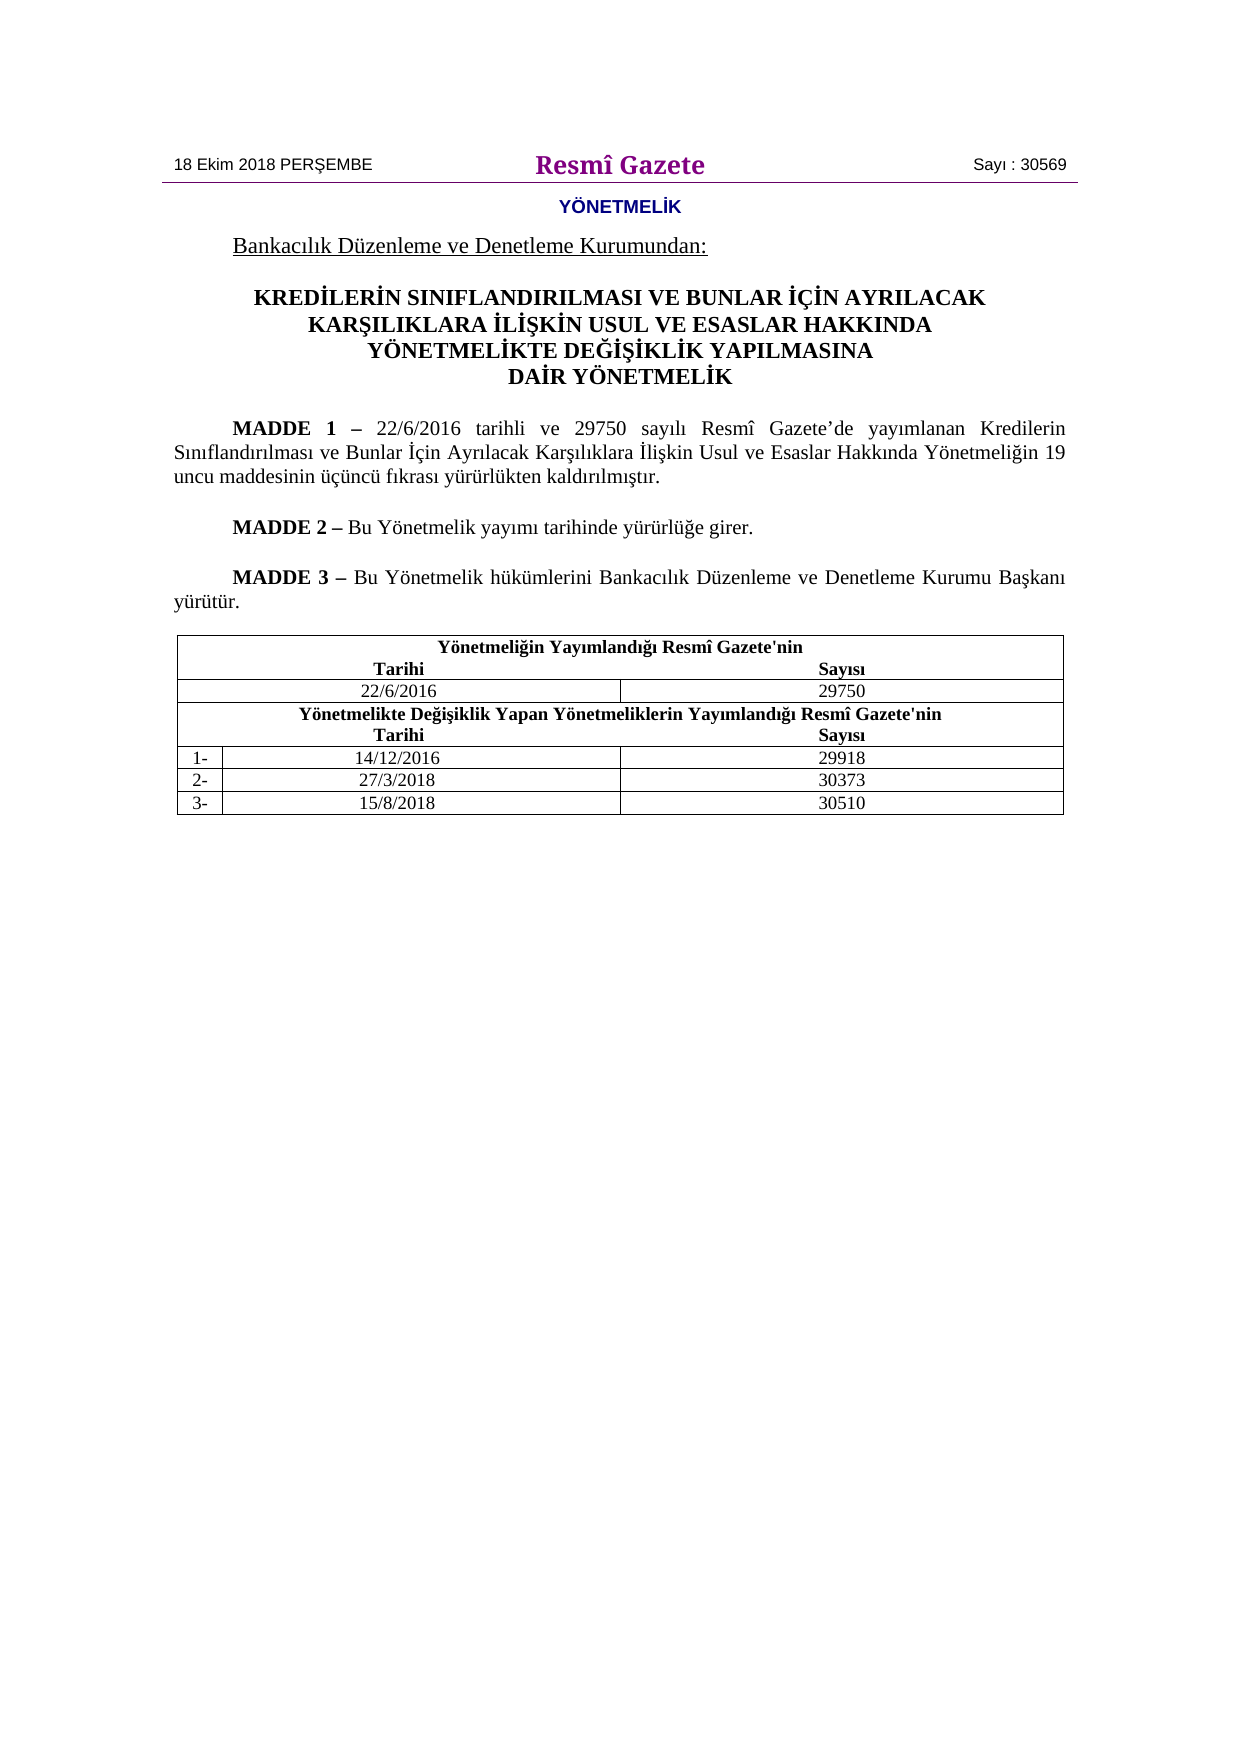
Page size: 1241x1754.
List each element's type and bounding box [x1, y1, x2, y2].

table_header [146, 148, 1094, 815]
